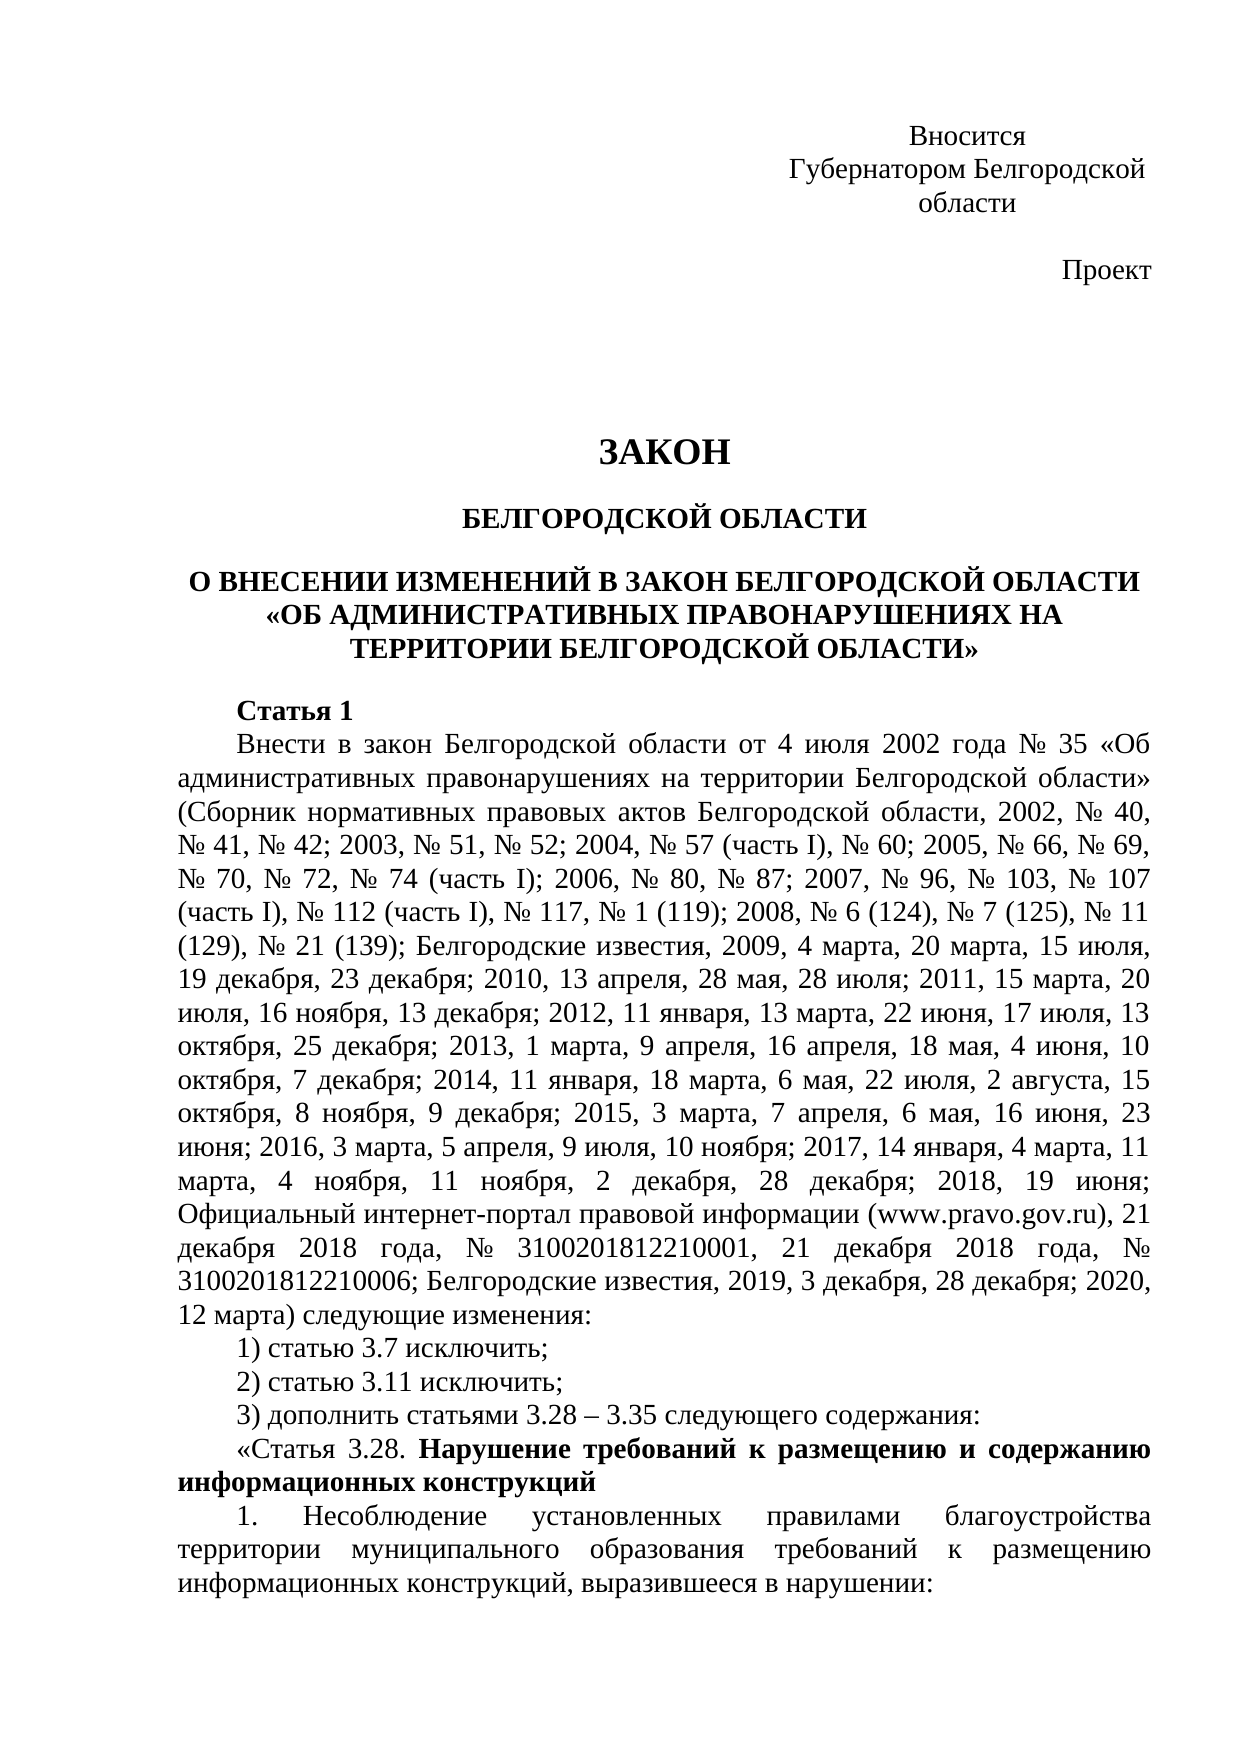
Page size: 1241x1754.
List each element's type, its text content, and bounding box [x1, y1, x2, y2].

text Губернатором Белгородской [783, 152, 1152, 185]
text ЗАКОН [177, 429, 1152, 473]
text 1) статью 3.7 исключить; [177, 1330, 1152, 1364]
text Внести в закон Белгородской области от 4 июля 2002 года № 35 «Об административных правонарушениях на территории Белгородской области» (Сборник нормативных правовых актов Белгородской области, 2002, № 40, № 41, № 42; 2003, № 51, № 52; 2004, № 57 (часть I), № 60; 2005, № 66, № 69, № 70, № 72, № 74 (часть I); 2006, № 80, № 87; 2007, № 96, № 103, № 107 (часть I), № 112 (часть I), № 117, № 1 (119); 2008, № 6 (124), № 7 (125), № 11 (129), № 21 (139); Белгородские известия, 2009, 4 марта, 20 марта, 15 июля, 19 декабря, 23 декабря; 2010, 13 апреля, 28 мая, 28 июля; 2011, 15 марта, 20 июля, 16 ноября, 13 декабря; 2012, 11 января, 13 марта, 22 июня, 17 июля, 13 октября, 25 декабря; 2013, 1 марта, 9 апреля, 16 апреля, 18 мая, 4 июня, 10 октября, 7 декабря; 2014, 11 января, 18 марта, 6 мая, 22 июля, 2 августа, 15 октября, 8 ноября, 9 декабря; 2015, 3 марта, 7 апреля, 6 мая, 16 июня, 23 июня; 2016, 3 марта, 5 апреля, 9 июля, 10 ноября; 2017, 14 января, 4 марта, 11 марта, 4 ноября, 11 ноября, 2 декабря, 28 декабря; 2018, 19 июня; Официальный интернет-портал правовой информации (www.pravo.gov.ru), 21 декабря 2018 года, № 3100201812210001, 21 декабря 2018 года, № 3100201812210006; Белгородские известия, 2019, 3 декабря, 28 декабря; 2020, 12 марта) следующие изменения: [177, 727, 1152, 1330]
text области [783, 185, 1152, 219]
text БЕЛГОРОДСКОЙ ОБЛАСТИ [177, 501, 1152, 535]
text 3) дополнить статьями 3.28 – 3.35 следующего содержания: [177, 1397, 1152, 1431]
text 2) статью 3.11 исключить; [177, 1364, 1152, 1397]
text Статья 1 [177, 693, 1152, 727]
text Проект [177, 252, 1152, 286]
text 1. Несоблюдение установленных правилами благоустройства территории муниципального образования требований к размещению информационных конструкций, выразившееся в нарушении: [177, 1498, 1152, 1599]
text О ВНЕСЕНИИ ИЗМЕНЕНИЙ В ЗАКОН БЕЛГОРОДСКОЙ ОБЛАСТИ «ОБ АДМИНИСТРАТИВНЫХ ПРАВОНАРУШЕНИЯХ НА ТЕРРИТОРИИ БЕЛГОРОДСКОЙ ОБЛАСТИ» [177, 564, 1152, 664]
text Вносится [783, 118, 1152, 152]
text «Статья 3.28. Нарушение требований к размещению и содержанию информационных конструкций [177, 1431, 1152, 1498]
